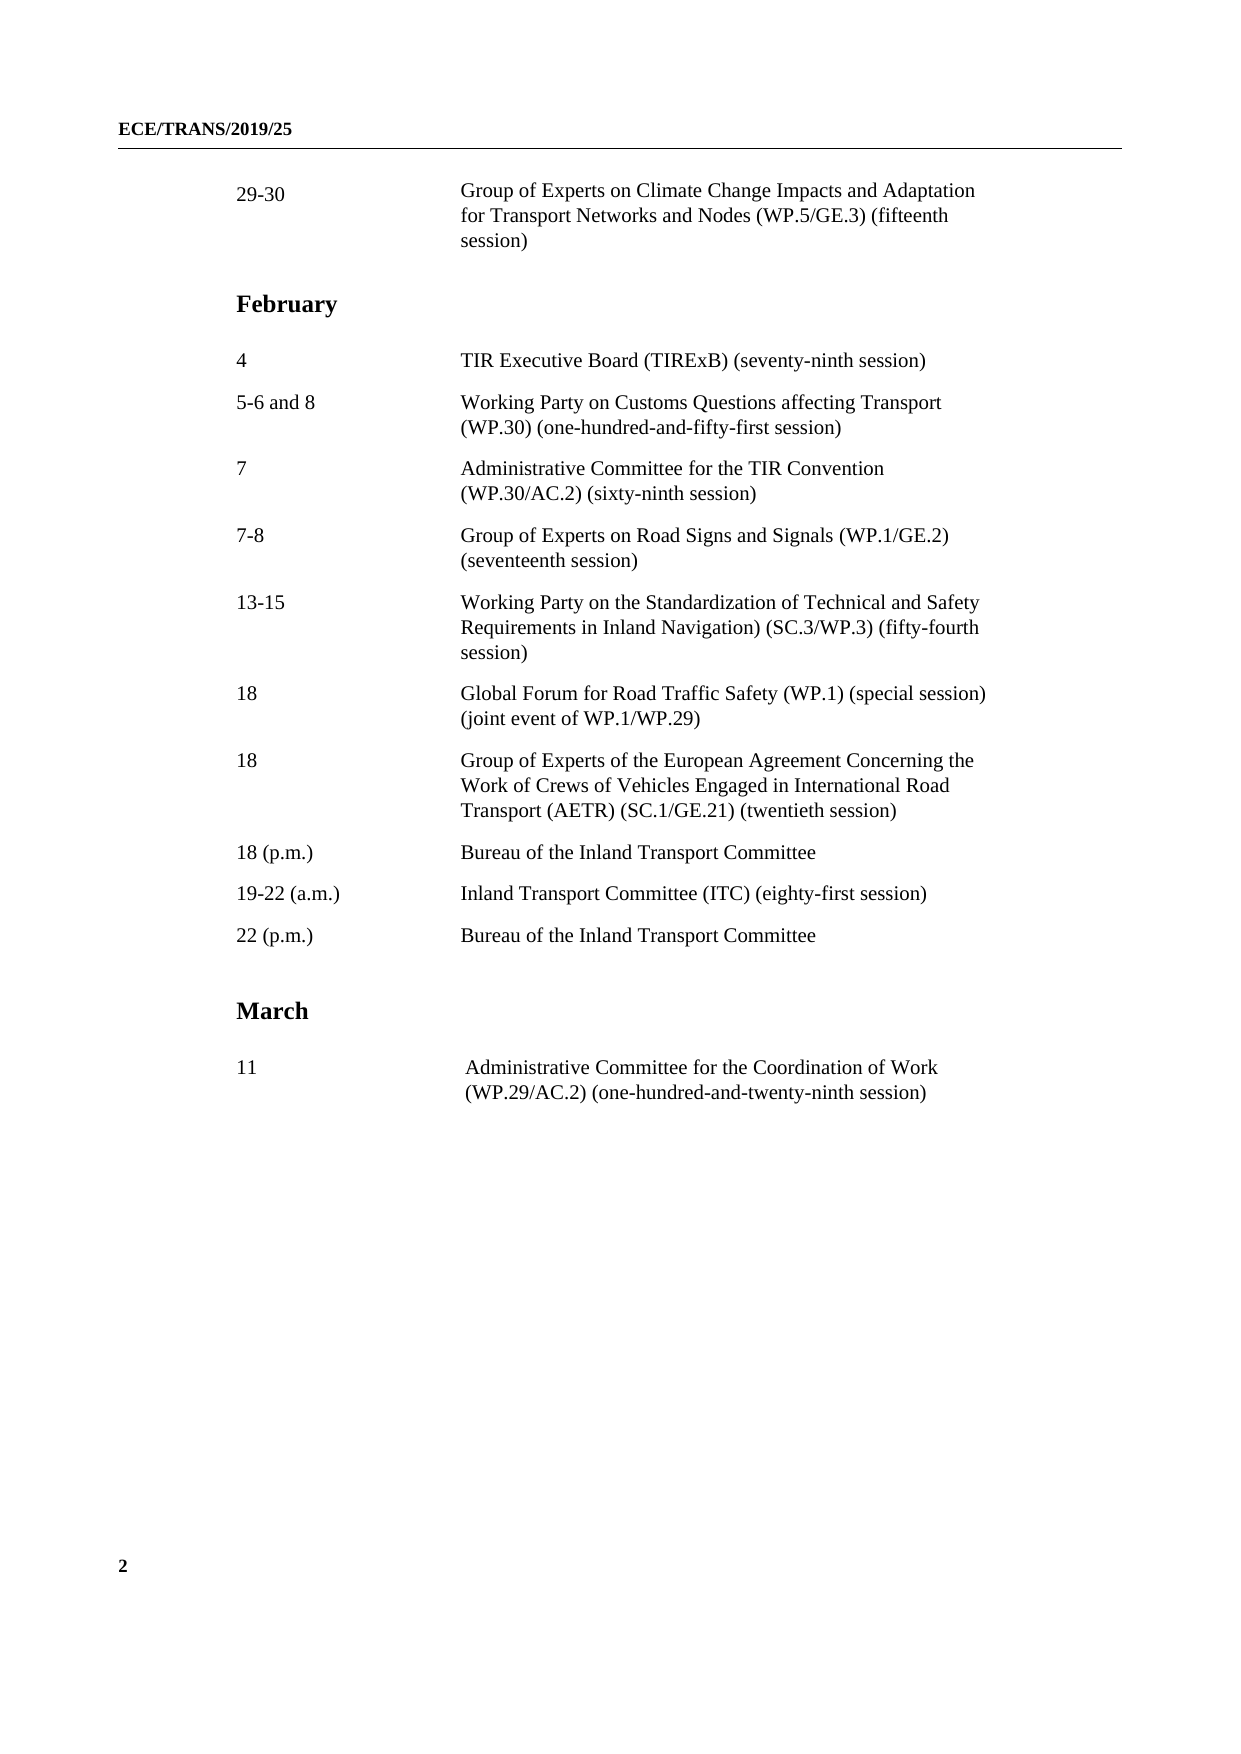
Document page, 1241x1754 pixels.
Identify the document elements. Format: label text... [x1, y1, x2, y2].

table_cell Bureau of the Inland Transport Committee [460, 918, 1002, 959]
table_cell 18 [236, 676, 460, 743]
table_cell Administrative Committee for the Coordination of Work (WP.29/AC.2) (one-hundred-and-twenty-ninth session) [465, 1050, 1002, 1117]
table_cell 19-22 (a.m.) [236, 876, 460, 918]
table_cell Group of Experts on Road Signs and Signals (WP.1/GE.2) (seventeenth session) [460, 518, 1002, 584]
table_cell 18 [236, 743, 460, 834]
table_cell TIR Executive Board (TIRExB) (seventy-ninth session) [460, 343, 1002, 384]
table_cell Bureau of the Inland Transport Committee [460, 835, 1002, 876]
table_cell Working Party on Customs Questions affecting Transport (WP.30) (one-hundred-and-fifty-first session) [460, 385, 1002, 451]
table_cell Global Forum for Road Traffic Safety (WP.1) (special session) (joint event of WP.1/WP.29) [460, 676, 1002, 743]
table_cell 29-30 [236, 177, 460, 252]
table_cell February [236, 252, 1002, 343]
table_cell Group of Experts on Climate Change Impacts and Adaptation for Transport Networks and Nodes (WP.5/GE.3) (fifteenth session) [460, 177, 1002, 252]
table_cell March [236, 960, 1002, 1050]
table_cell 7-8 [236, 518, 460, 584]
table_cell 11 [236, 1050, 465, 1117]
table_cell Group of Experts of the European Agreement Concerning the Work of Crews of Vehicles Engaged in International Road Transport (AETR) (SC.1/GE.21) (twentieth session) [460, 743, 1002, 834]
table_cell 22 (p.m.) [236, 918, 460, 959]
table_cell 13-15 [236, 585, 460, 676]
table_cell 18 (p.m.) [236, 835, 460, 876]
table_cell Inland Transport Committee (ITC) (eighty-first session) [460, 876, 1002, 918]
table_cell Working Party on the Standardization of Technical and Safety Requirements in Inland Navigation) (SC.3/WP.3) (fifty-fourth session) [460, 585, 1002, 676]
table_cell Administrative Committee for the TIR Convention (WP.30/AC.2) (sixty-ninth session) [460, 451, 1002, 518]
table_cell 7 [236, 451, 460, 518]
table_cell 4 [236, 343, 460, 384]
table_cell 5-6 and 8 [236, 385, 460, 451]
